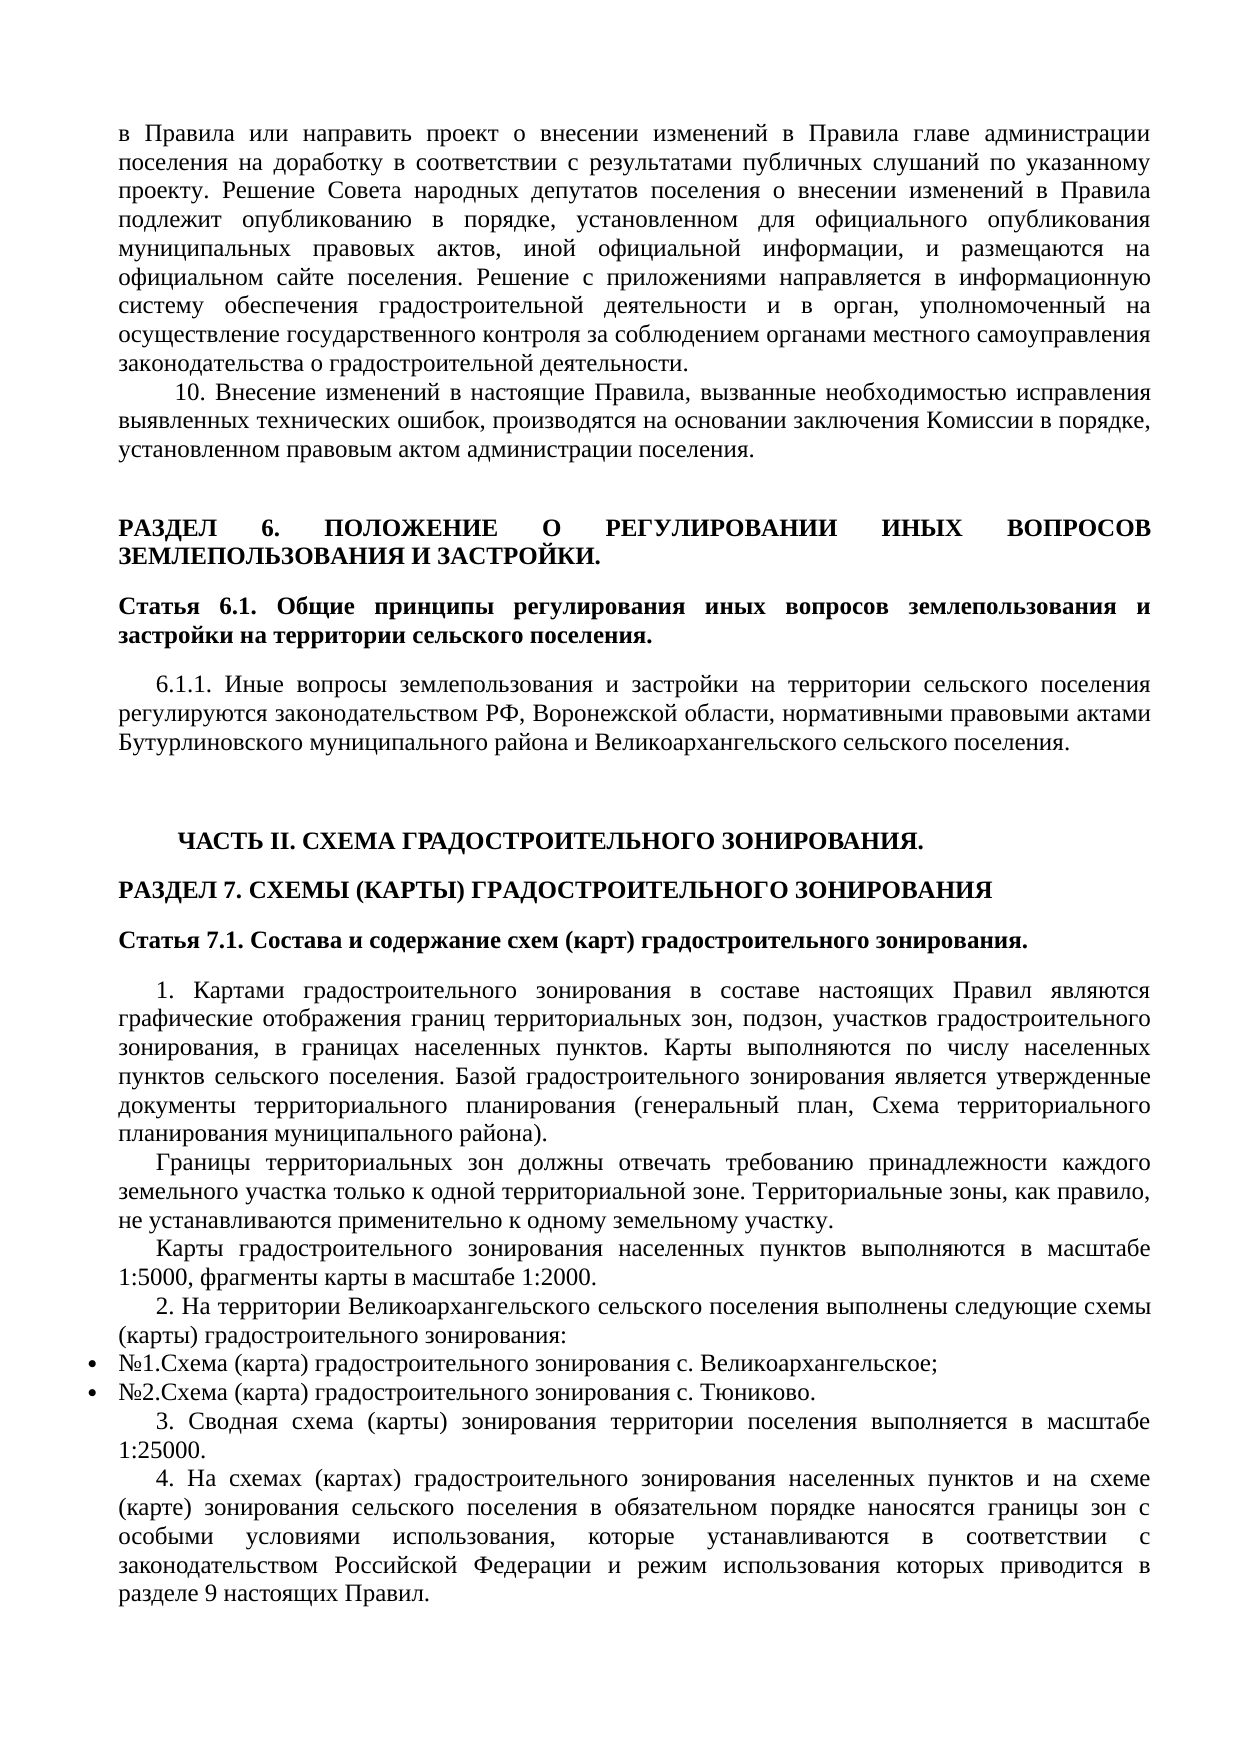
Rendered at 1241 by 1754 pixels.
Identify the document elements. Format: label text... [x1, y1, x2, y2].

text 3. Сводная схема (карты) зонирования территории поселения выполняется в масштабе 1:25000. [118, 1406, 1152, 1463]
text 6.1.1. Иные вопросы землепользования и застройки на территории сельского поселения регулируются законодательством РФ, Воронежской области, нормативными правовыми актами Бутурлиновского муниципального района и Великоархангельского сельского поселения. [118, 669, 1152, 756]
text 10. Внесение изменений в настоящие Правила, вызванные необходимостью исправления выявленных технических ошибок, производятся на основании заключения Комиссии в порядке, установленном правовым актом администрации поселения. [118, 377, 1152, 463]
list Статья 6.1. Общие принципы регулирования иных вопросов землепользования и застройки на территории сельского поселения. [118, 591, 1152, 648]
list Статья 7.1. Состава и содержание схем (карт) градостроительного зонирования. [118, 925, 1152, 954]
text 2. На территории Великоархангельского сельского поселения выполнены следующие схемы (карты) градостроительного зонирования: [118, 1291, 1152, 1348]
list №2.Схема (карта) градостроительного зонирования с. Тюниково. [88, 1377, 1152, 1406]
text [118, 118, 1152, 377]
text Часть II. Схема градостроительного зонирования. [177, 826, 1152, 855]
list РАЗДЕЛ 7. СХЕМЫ (КАРТЫ) ГРАДОСТРОИТЕЛЬНОГО ЗОНИРОВАНИЯ [118, 876, 1152, 904]
list РАЗДЕЛ 6. Положение о регулировании иных вопросов землепользования и застройки. [118, 513, 1152, 570]
text Карты градостроительного зонирования населенных пунктов выполняются в масштабе 1:5000, фрагменты карты в масштабе 1:2000. [118, 1233, 1152, 1291]
text 4. На схемах (картах) градостроительного зонирования населенных пунктов и на схеме (карте) зонирования сельского поселения в обязательном порядке наносятся границы зон с особыми условиями использования, которые устанавливаются в соответствии с законодательством Российской Федерации и режим использования которых приводится в разделе 9 настоящих Правил. [118, 1463, 1152, 1607]
list №1.Схема (карта) градостроительного зонирования с. Великоархангельское; [88, 1348, 1152, 1377]
text 1. Картами градостроительного зонирования в составе настоящих Правил являются графические отображения границ территориальных зон, подзон, участков градостроительного зонирования, в границах населенных пунктов. Карты выполняются по числу населенных пунктов сельского поселения. Базой градостроительного зонирования является утвержденные документы территориального планирования (генеральный план, Схема территориального планирования муниципального района). [118, 975, 1152, 1147]
text Границы территориальных зон должны отвечать требованию принадлежности каждого земельного участка только к одной территориальной зоне. Территориальные зоны, как правило, не устанавливаются применительно к одному земельному участку. [118, 1147, 1152, 1233]
